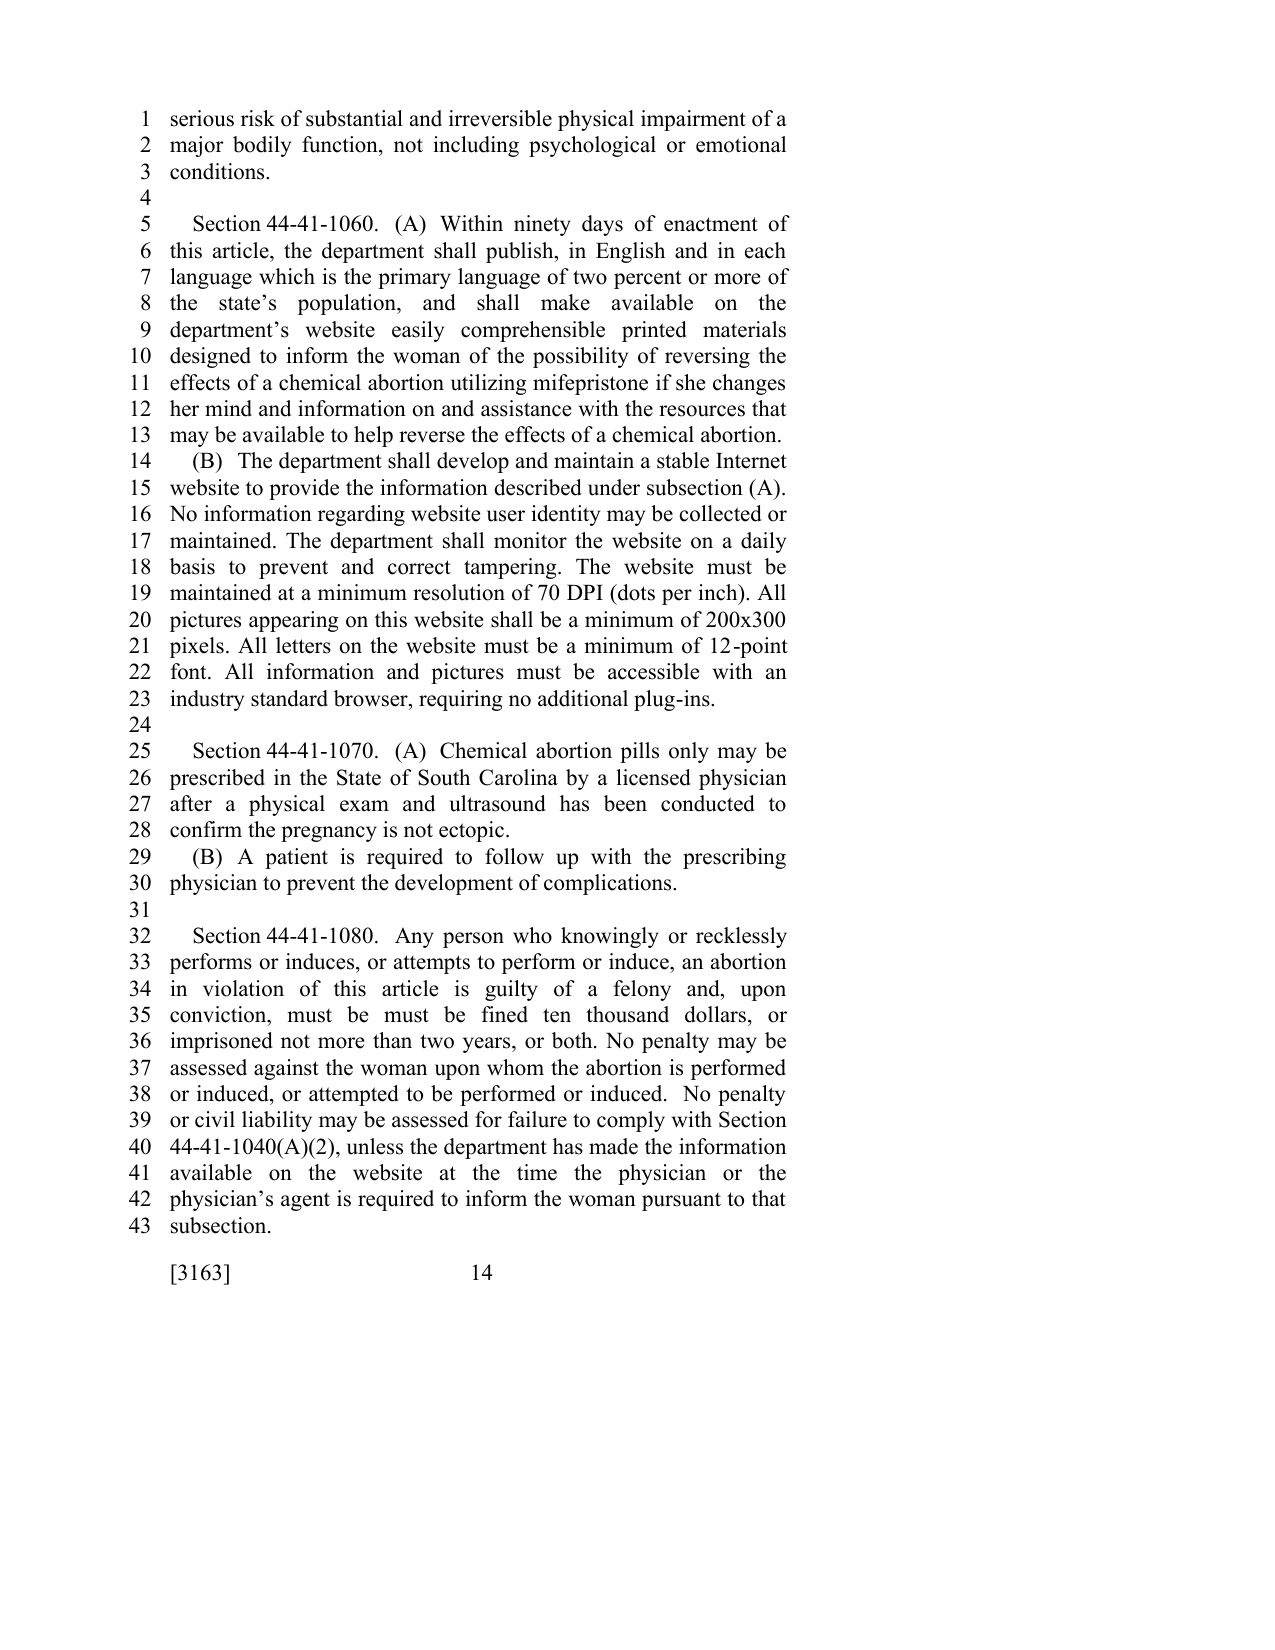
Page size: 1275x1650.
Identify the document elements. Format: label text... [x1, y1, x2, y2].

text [169, 105, 787, 184]
text Section 44-41-1060. (A) Within ninety days of enactment of this article, the department shall publish, in English and in each language which is the primary language of two percent or more of the state’s population, and shall make available on the department’s website easily comprehensible printed materials designed to inform the woman of the possibility of reversing the effects of a chemical abortion utilizing mifepristone if she changes her mind and information on and assistance with the resources that may be available to help reverse the effects of a chemical abortion. [169, 210, 787, 448]
text Section 44-41-1070. (A) Chemical abortion pills only may be prescribed in the State of South Carolina by a licensed physician after a physical exam and ultrasound has been conducted to confirm the pregnancy is not ectopic. [169, 737, 787, 843]
text Section 44-41-1080. Any person who knowingly or recklessly performs or induces, or attempts to perform or induce, an abortion in violation of this article is guilty of a felony and, upon conviction, must be must be fined ten thousand dollars, or imprisoned not more than two years, or both. No penalty may be assessed against the woman upon whom the abortion is performed or induced, or attempted to be performed or induced. No penalty or civil liability may be assessed for failure to comply with Section 44-41-1040(A)(2), unless the department has made the information available on the website at the time the physician or the physician’s agent is required to inform the woman pursuant to that subsection. [169, 922, 787, 1238]
text (B) A patient is required to follow up with the prescribing physician to prevent the development of complications. [169, 843, 787, 896]
text (B) The department shall develop and maintain a stable Internet website to provide the information described under subsection (A). No information regarding website user identity may be collected or maintained. The department shall monitor the website on a daily basis to prevent and correct tampering. The website must be maintained at a minimum resolution of 70 DPI (dots per inch). All pictures appearing on this website shall be a minimum of 200x300 pixels. All letters on the website must be a minimum of 12-point font. All information and pictures must be accessible with an industry standard browser, requiring no additional plug-ins. [169, 448, 787, 711]
